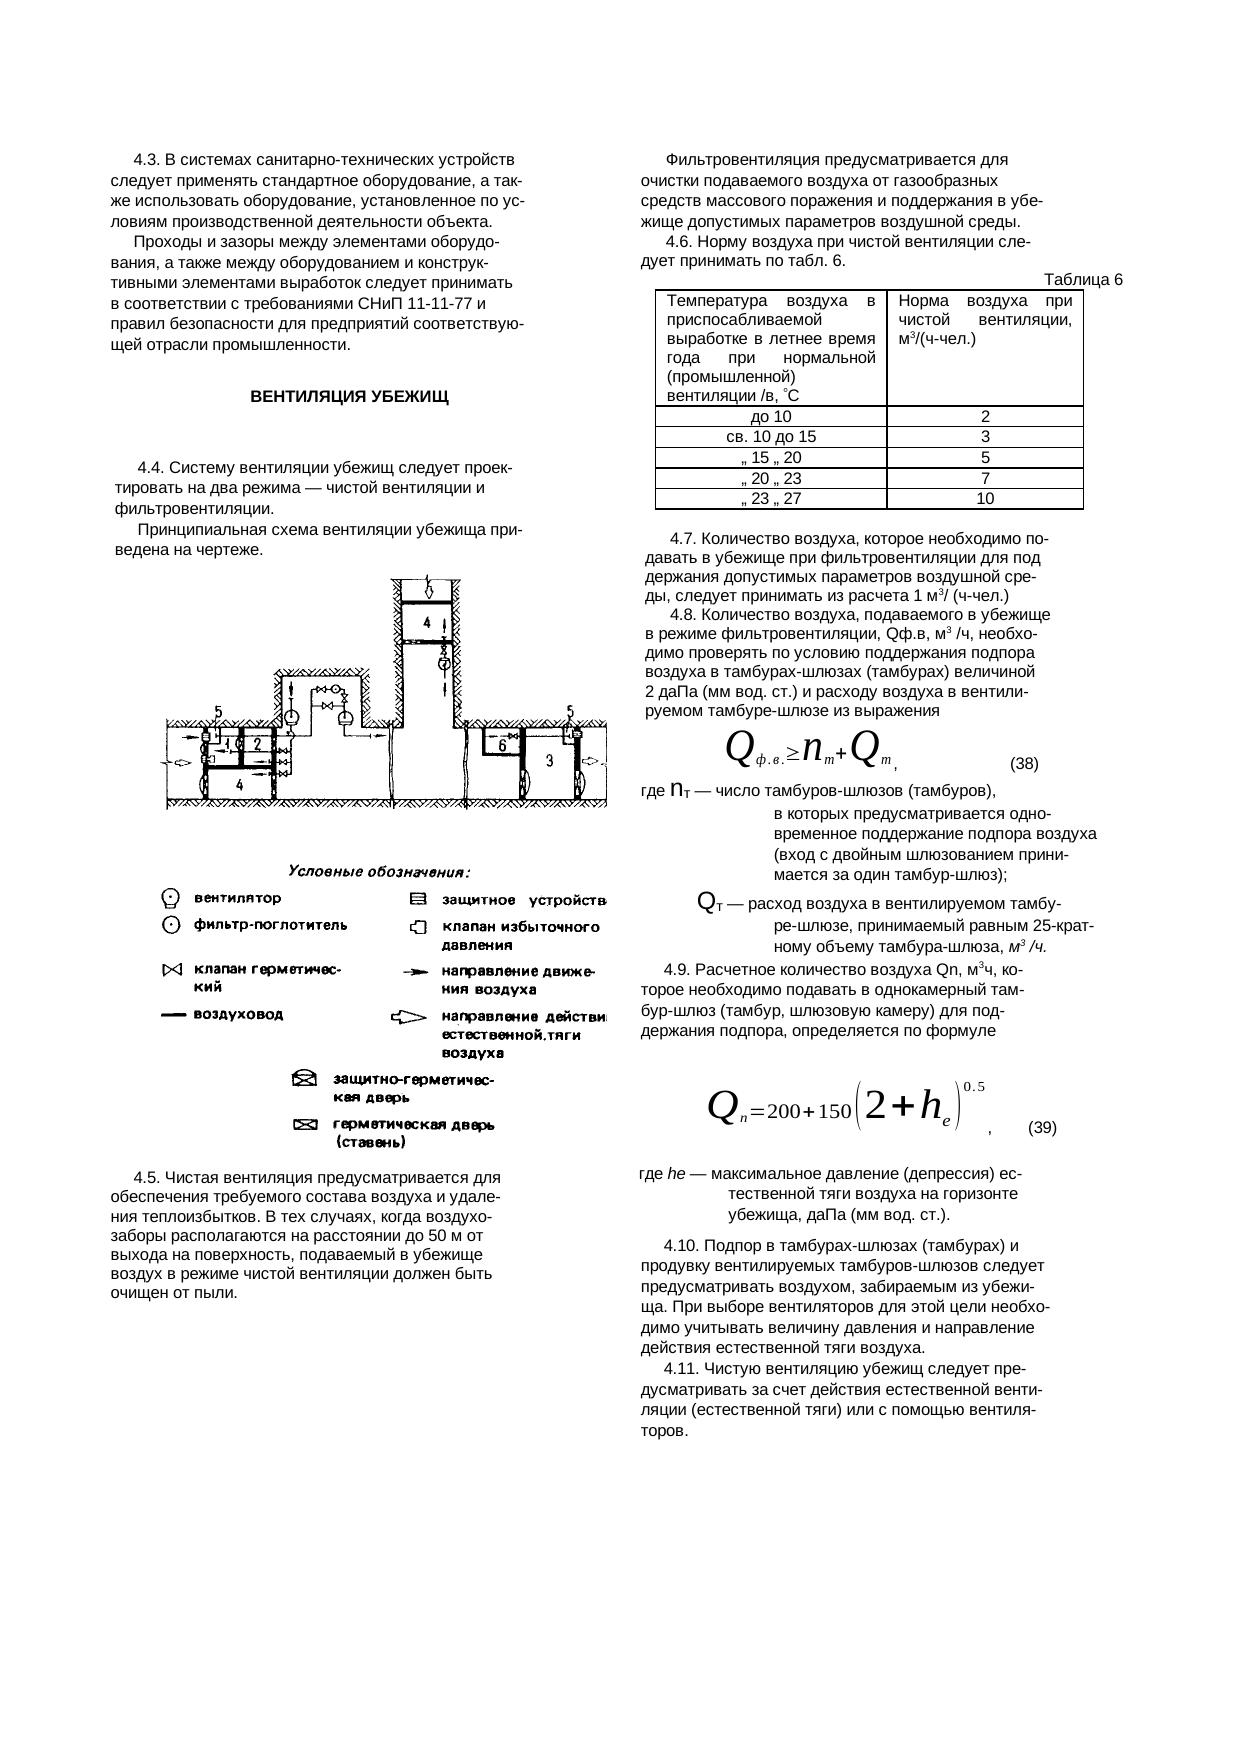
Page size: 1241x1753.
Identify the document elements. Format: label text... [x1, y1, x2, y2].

table_header Температура воздуха в приспосабливаемой выработке в летнее время года при нормальной (промышленной) вентиляции /в, С [656, 291, 886, 405]
table_cell св. 10 до 15 [656, 427, 886, 446]
text , (39) [641, 1078, 1123, 1137]
text Принципиальная схема вентиляции убежища при- ведена на чертеже. [114, 519, 588, 559]
text , (38) [641, 719, 1123, 773]
table_cell 7 [888, 469, 1083, 488]
table_header Норма воздуха при чистой вентиляции, м3/(ч-чел.) [888, 291, 1083, 405]
text где nт — число тамбуров-шлюзов (тамбуров), в которых предусматривается одно- временное поддержание подпора воздуха (вход с двойным шлюзованием прини- мается за один тамбур-шлюз); [641, 773, 1123, 884]
text Qт — расход воздуха в вентилируемом тамбу- ре-шлюзе, принимаемый равным 25-крат- ному объему тамбура-шлюза, м3 /ч. [641, 886, 1123, 956]
text ВЕНТИЛЯЦИЯ УБЕЖИЩ [110, 386, 588, 406]
table_cell „ 23 „ 27 [656, 489, 886, 508]
text 4.3. В системах санитарно-технических устройств следует применять стандартное оборудование, а так- же использовать оборудование, установленное по ус- ловиям производственной деятельности объекта. [110, 150, 588, 231]
text 4.10. Подпор в тамбурах-шлюзах (тамбурах) и продувку вентилируемых тамбуров-шлюзов следует предусматривать воздухом, забираемым из убежи- ща. При выборе вентиляторов для этой цели необхо- димо учитывать величину давления и направление действия естественной тяги воздуха. [641, 1236, 1123, 1357]
table_cell 3 [888, 427, 1083, 446]
text 4.8. Количество воздуха, подаваемого в убежище в режиме фильтровентиляции, Qф.в, м3 /ч, необхо- димо проверять по условию поддержания подпора воздуха в тамбурах-шлюзах (тамбурах) величиной 2 даПа (мм вод. ст.) и расходу воздуха в вентили- руемом тамбуре-шлюзе из выражения [645, 605, 1123, 719]
text 4.4. Систему вентиляции убежищ следует проек- тировать на два режима — чистой вентиляции и фильтровентиляции. [114, 458, 588, 518]
table_cell „ 15 „ 20 [656, 448, 886, 467]
text 4.6. Норму воздуха при чистой вентиляции сле- дует принимать по табл. 6. [641, 232, 1123, 270]
table_cell до 10 [656, 407, 886, 426]
text Фильтровентиляция предусматривается для очистки подаваемого воздуха от газообразных средств массового поражения и поддержания в убе- жище допустимых параметров воздушной среды. [641, 150, 1123, 231]
picture [137, 560, 607, 1167]
table_cell 10 [888, 489, 1083, 508]
text 4.9. Расчетное количество воздуха Qn, м3ч, ко- торое необходимо подавать в однокамерный там- бур-шлюз (тамбур, шлюзовую камеру) для под- держания подпора, определяется по формуле [641, 959, 1123, 1040]
text Проходы и зазоры между элементами оборудо- вания, а также между оборудованием и конструк- тивными элементами выработок следует принимать в соответствии с требованиями СНиП 11-11-77 и правил безопасности для предприятий соответствую- щей отрасли промышленности. [110, 232, 588, 354]
text 4.11. Чистую вентиляцию убежищ следует пре- дусматривать за счет действия естественной венти- ляции (естественной тяги) или с помощью вентиля- торов. [641, 1359, 1123, 1439]
table_cell 5 [888, 448, 1083, 467]
table_cell „ 20 „ 23 [656, 469, 886, 488]
table_cell 2 [888, 407, 1083, 426]
text 4.7. Количество воздуха, которое необходимо по- давать в убежище при фильтровентиляции для под держания допустимых параметров воздушной сре- ды, следует принимать из расчета 1 м3/ (ч-чел.) [645, 529, 1123, 605]
text 4.5. Чистая вентиляция предусматривается для обеспечения требуемого состава воздуха и удале- ния теплоизбытков. В тех случаях, когда воздухо- заборы располагаются на расстоянии до 50 м от выхода на поверхность, подаваемый в убежище воздух в режиме чистой вентиляции должен быть очищен от пыли. [110, 1168, 588, 1302]
text где he — максимальное давление (депрессия) ес- тественной тяги воздуха на горизонте убежища, даПа (мм вод. ст.). [638, 1164, 1123, 1224]
text Таблица 6 [641, 270, 1123, 289]
